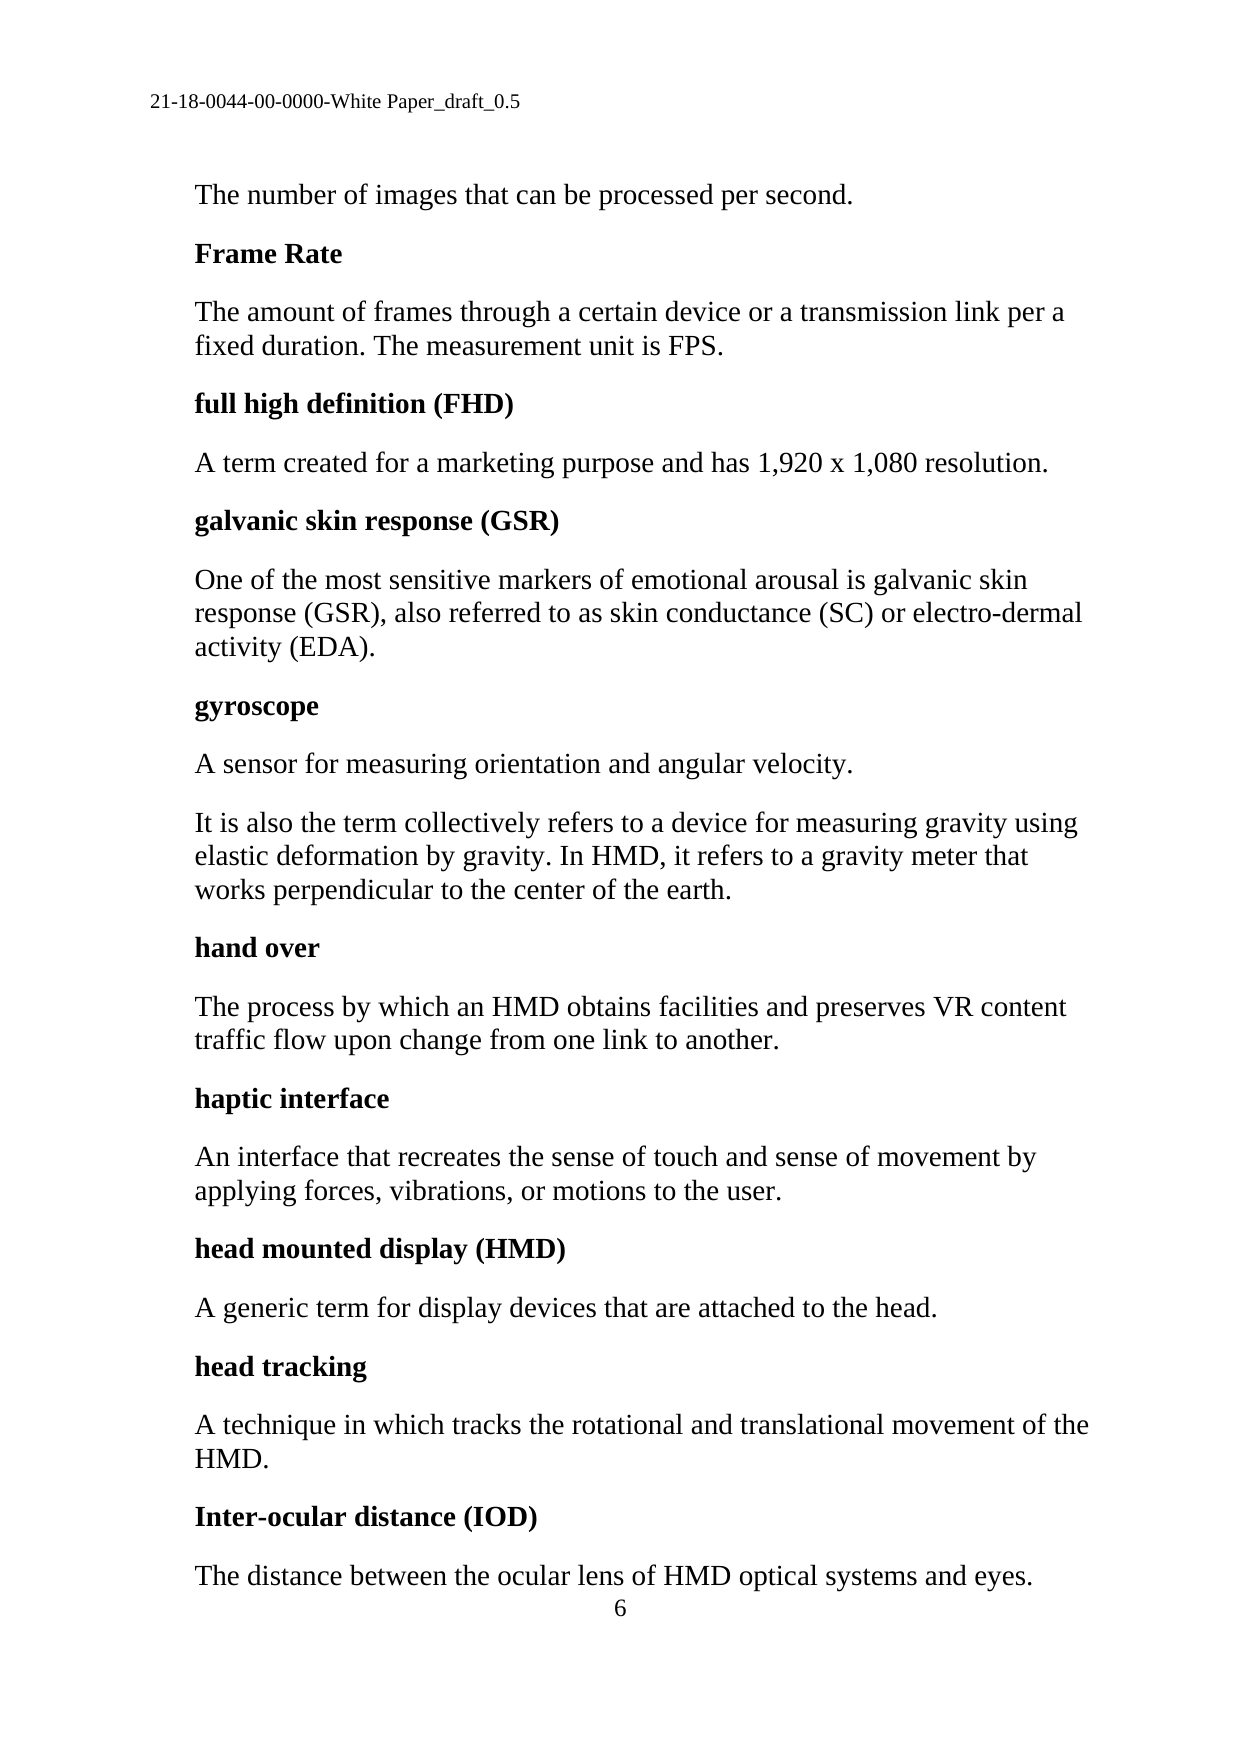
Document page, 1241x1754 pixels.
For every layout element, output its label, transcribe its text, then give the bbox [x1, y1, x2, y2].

text head mounted display (HMD) [194, 1232, 1090, 1265]
text Inter-ocular distance (IOD) [194, 1499, 1090, 1533]
text The amount of frames through a certain device or a transmission link per a fixed duration. The measurement unit is FPS. [194, 294, 1090, 361]
text hand over [194, 930, 1090, 964]
text The number of images that can be processed per second. [150, 177, 1090, 211]
text galvanic skin response (GSR) [150, 503, 1090, 537]
text A term created for a marketing purpose and has 1,920 x 1,080 resolution. [150, 445, 1090, 478]
text An interface that recreates the sense of touch and sense of movement by applying forces, vibrations, or motions to the user. [194, 1139, 1090, 1207]
text It is also the term collectively refers to a device for measuring gravity using elastic deformation by gravity. In HMD, it refers to a gravity meter that works perpendicular to the center of the earth. [194, 805, 1090, 905]
text A technique in which tracks the rotational and translational movement of the HMD. [194, 1407, 1090, 1474]
text Frame Rate [150, 236, 1090, 269]
text One of the most sensitive markers of emotional arousal is galvanic skin response (GSR), also referred to as skin conductance (SC) or electro-dermal activity (EDA). [194, 562, 1090, 663]
text A sensor for measuring orientation and angular velocity. [150, 746, 1090, 780]
text full high definition (FHD) [194, 386, 1090, 420]
text The process by which an HMD obtains facilities and preserves VR content traffic flow upon change from one link to another. [194, 989, 1090, 1056]
text head tracking [150, 1349, 1090, 1382]
text A generic term for display devices that are attached to the head. [150, 1290, 1090, 1324]
text The distance between the ocular lens of HMD optical systems and eyes. [150, 1558, 1090, 1591]
text gyroscope [194, 688, 1090, 721]
text haptic interface [194, 1081, 1090, 1114]
